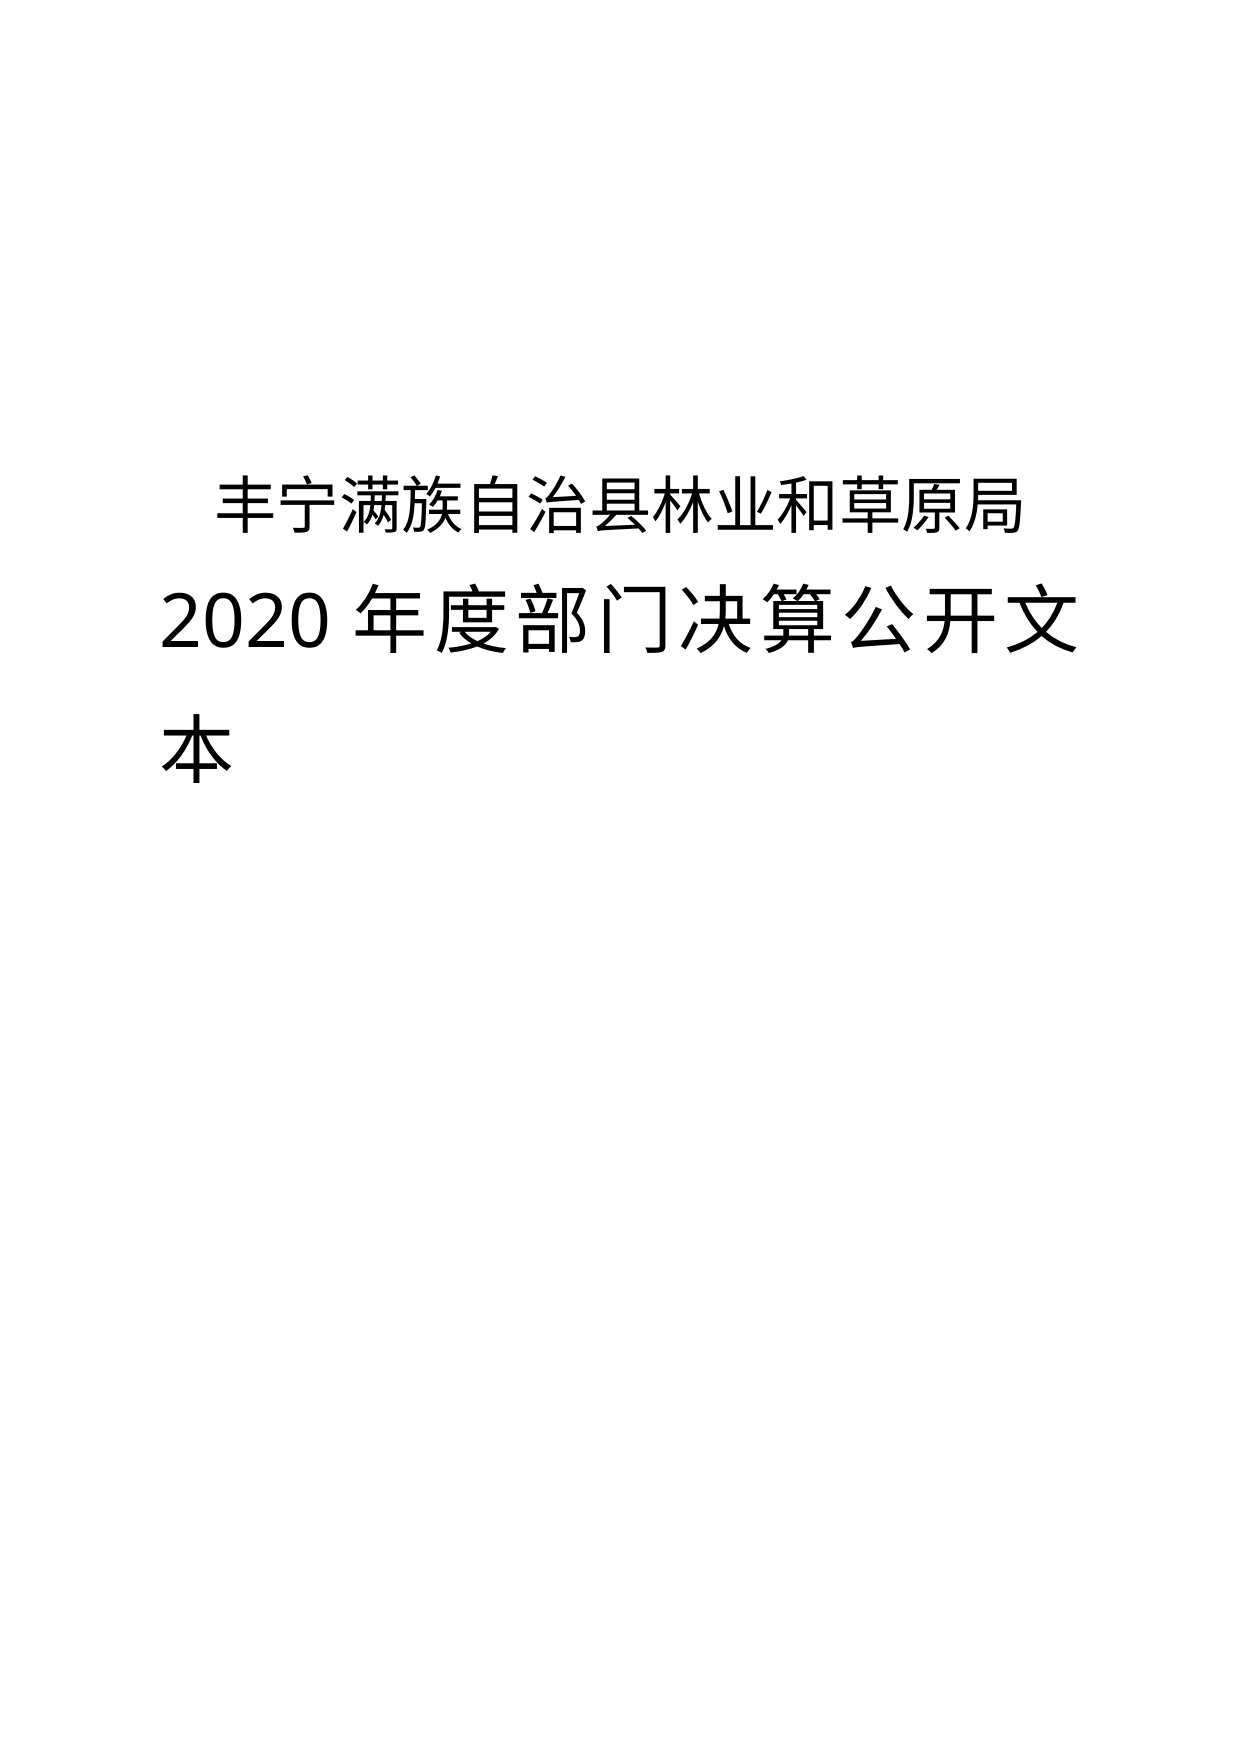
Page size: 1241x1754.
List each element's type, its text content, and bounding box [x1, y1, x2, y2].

text 2020年度部门决算公开文本 [159, 550, 1081, 810]
text 丰宁满族自治县林业和草原局 [159, 452, 1081, 550]
